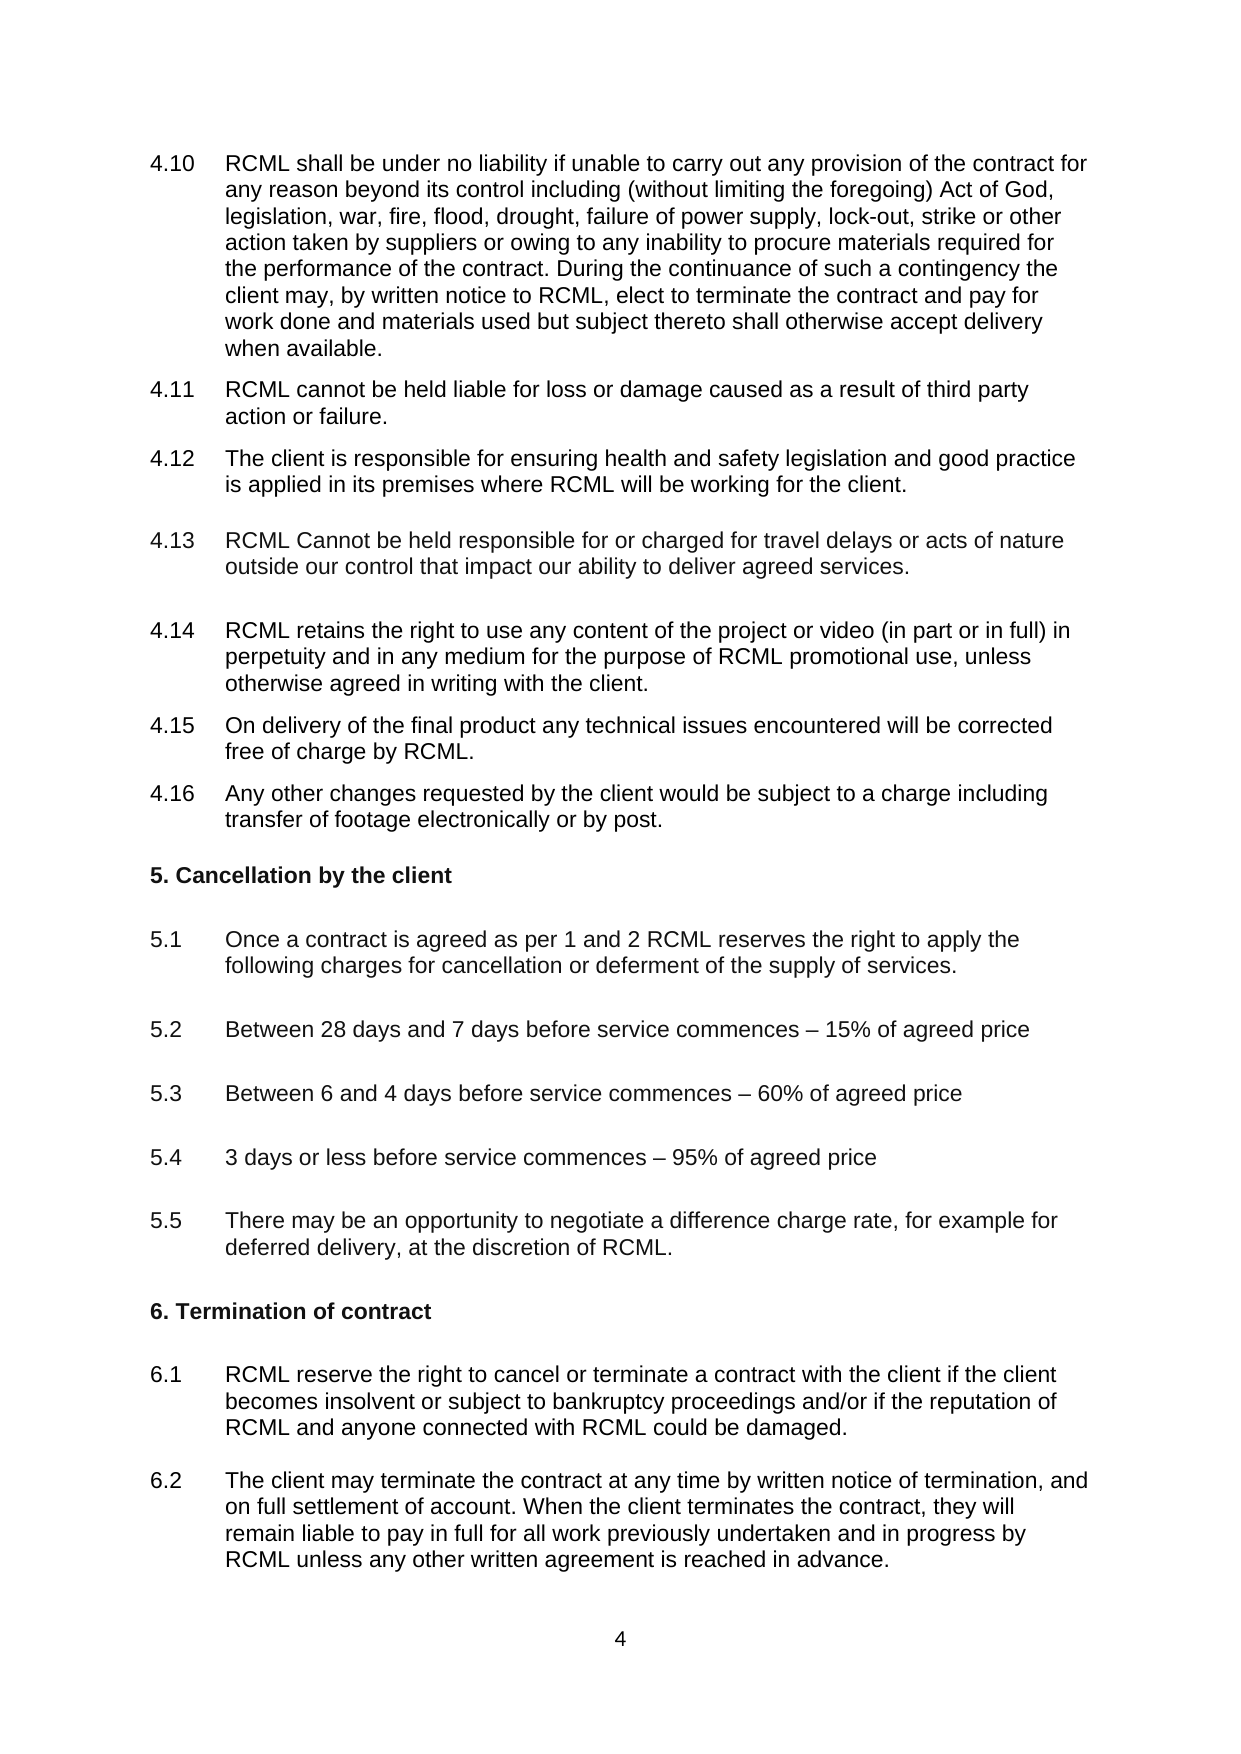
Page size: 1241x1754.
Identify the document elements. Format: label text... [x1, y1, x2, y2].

text 5.4 3 days or less before service commences – 95% of agreed price [150, 1143, 1090, 1170]
text 5.2 Between 28 days and 7 days before service commences – 15% of agreed price [150, 1016, 1090, 1042]
text 5. Cancellation by the client [150, 862, 1090, 888]
text 4.12 The client is responsible for ensuring health and safety legislation and good practice is applied in its premises where RCML will be working for the client. [150, 445, 1090, 497]
text 6. Termination of contract [150, 1298, 1090, 1324]
text 6.1 RCML reserve the right to cancel or terminate a contract with the client if the client becomes insolvent or subject to bankruptcy proceedings and/or if the reputation of RCML and anyone connected with RCML could be damaged. [150, 1361, 1090, 1441]
text 6.2 The client may terminate the contract at any time by written notice of termination, and on full settlement of account. When the client terminates the contract, they will remain liable to pay in full for all work previously undertaken and in progress by RCML unless any other written agreement is reached in advance. [150, 1467, 1090, 1572]
text 4.10 RCML shall be under no liability if unable to carry out any provision of the contract for any reason beyond its control including (without limiting the foregoing) Act of God, legislation, war, fire, flood, drought, failure of power supply, lock-out, strike or other action taken by suppliers or owing to any inability to procure materials required for the performance of the contract. During the continuance of such a contingency the client may, by written notice to RCML, elect to terminate the contract and pay for work done and materials used but subject thereto shall otherwise accept delivery when available. [150, 150, 1090, 361]
text 4.15 On delivery of the final product any technical issues encountered will be corrected free of charge by RCML. [150, 712, 1090, 764]
text 4.13 RCML Cannot be held responsible for or charged for travel delays or acts of nature outside our control that impact our ability to deliver agreed services. [150, 527, 1090, 579]
text 5.3 Between 6 and 4 days before service commences – 60% of agreed price [150, 1080, 1090, 1106]
text 5.1 Once a contract is agreed as per 1 and 2 RCML reserves the right to apply the following charges for cancellation or deferment of the supply of services. [150, 926, 1090, 978]
text 5.5 There may be an opportunity to negotiate a difference charge rate, for example for deferred delivery, at the discretion of RCML. [150, 1207, 1090, 1260]
text 4.16 Any other changes requested by the client would be subject to a charge including transfer of footage electronically or by post. [150, 780, 1090, 833]
text 4.11 RCML cannot be held liable for loss or damage caused as a result of third party action or failure. [150, 376, 1090, 429]
text 4.14 RCML retains the right to use any content of the project or video (in part or in full) in perpetuity and in any medium for the purpose of RCML promotional use, unless otherwise agreed in writing with the client. [150, 617, 1090, 696]
